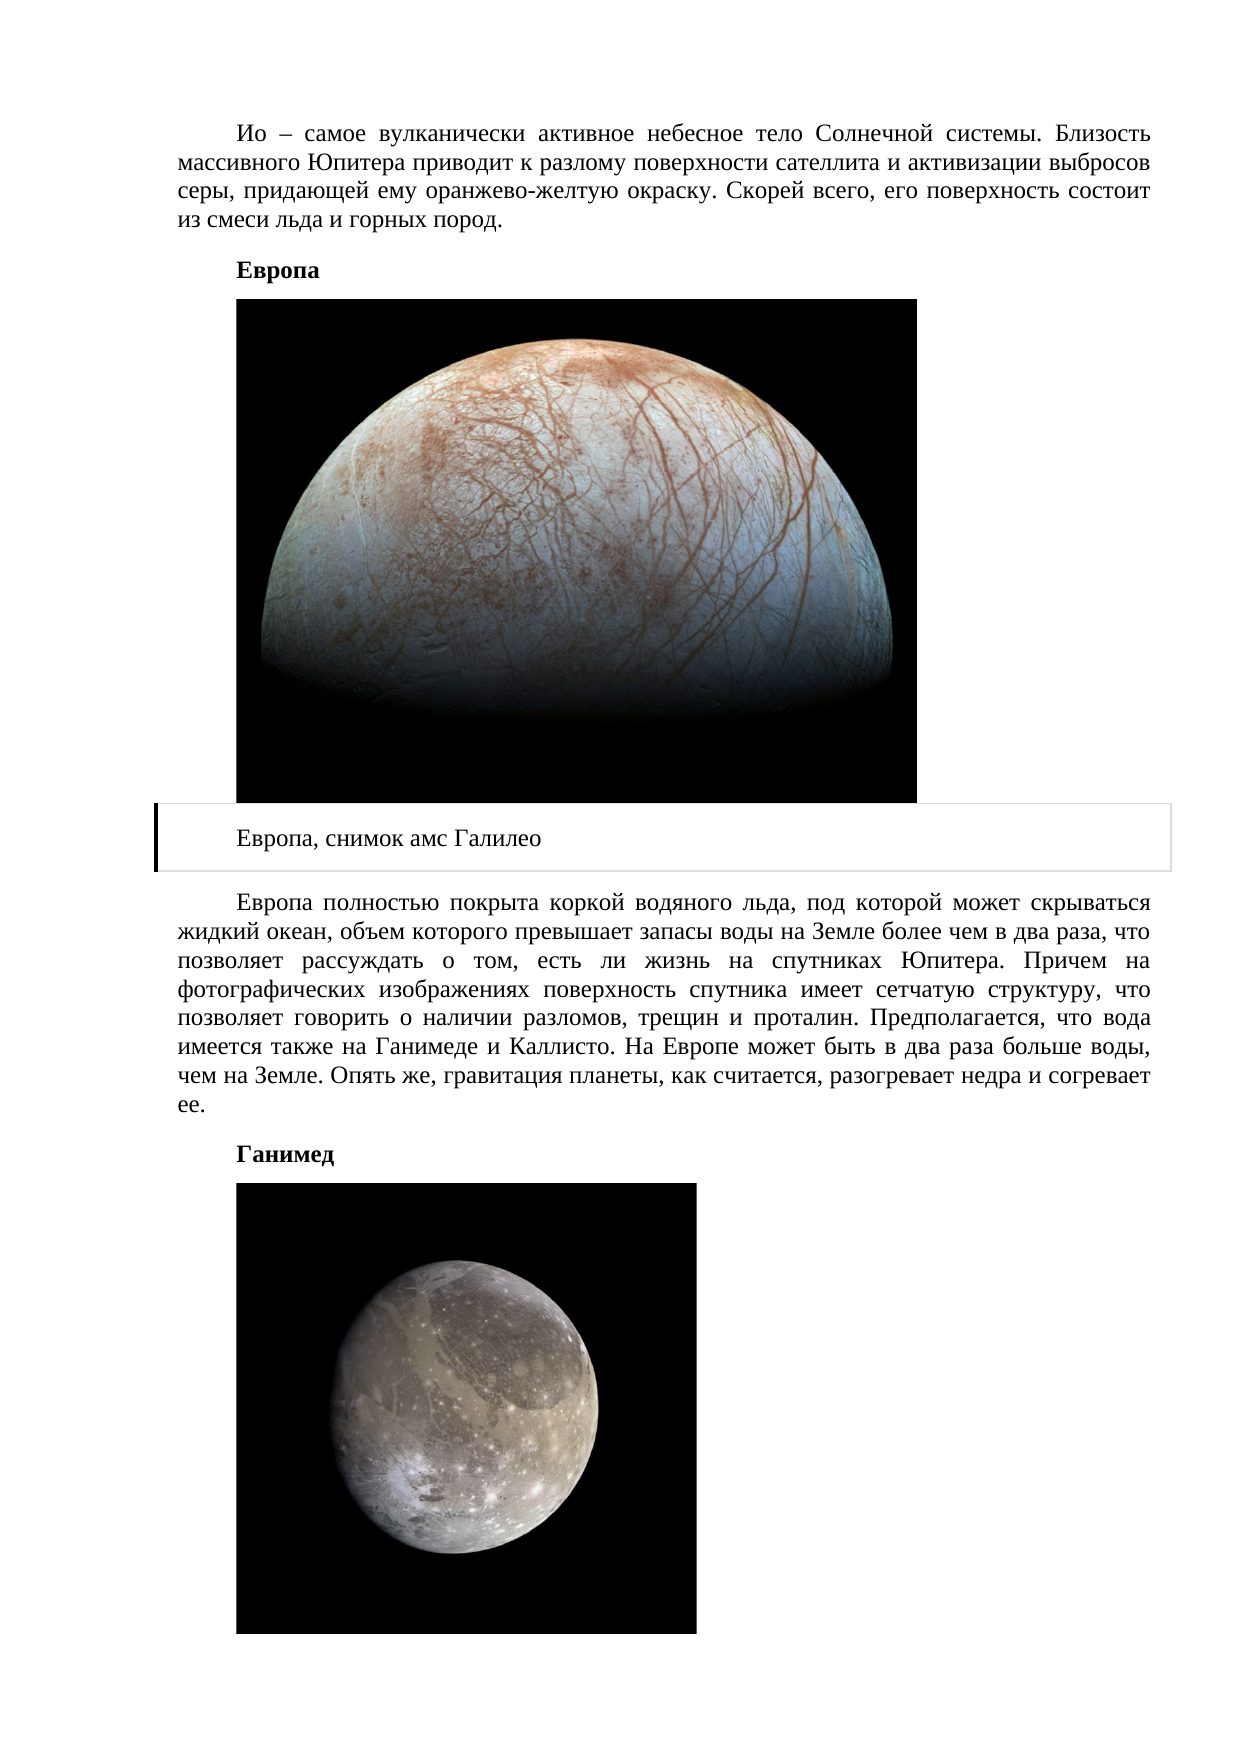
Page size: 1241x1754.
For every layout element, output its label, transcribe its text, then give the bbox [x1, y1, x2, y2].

picture [236, 299, 917, 803]
text Европа полностью покрыта коркой водяного льда, под которой может скрываться жидкий океан, объем которого превышает запасы воды на Земле более чем в два раза, что позволяет рассуждать о том, есть ли жизнь на спутниках Юпитера. Причем на фотографических изображениях поверхность спутника имеет сетчатую структуру, что позволяет говорить о наличии разломов, трещин и проталин. Предполагается, что вода имеется также на Ганимеде и Каллисто. На Европе может быть в два раза больше воды, чем на Земле. Опять же, гравитация планеты, как считается, разогревает недра и согревает ее. [177, 887, 1152, 1117]
text Ганимед [177, 1139, 1152, 1168]
picture [236, 1183, 697, 1634]
text Ио – самое вулканически активное небесное тело Солнечной системы. Близость массивного Юпитера приводит к разлому поверхности сателлита и активизации выбросов серы, придающей ему оранжево-желтую окраску. Скорей всего, его поверхность состоит из смеси льда и горных пород. [177, 118, 1152, 233]
text Европа, снимок амс Галилео [158, 804, 1170, 870]
text Европа [177, 255, 1152, 284]
